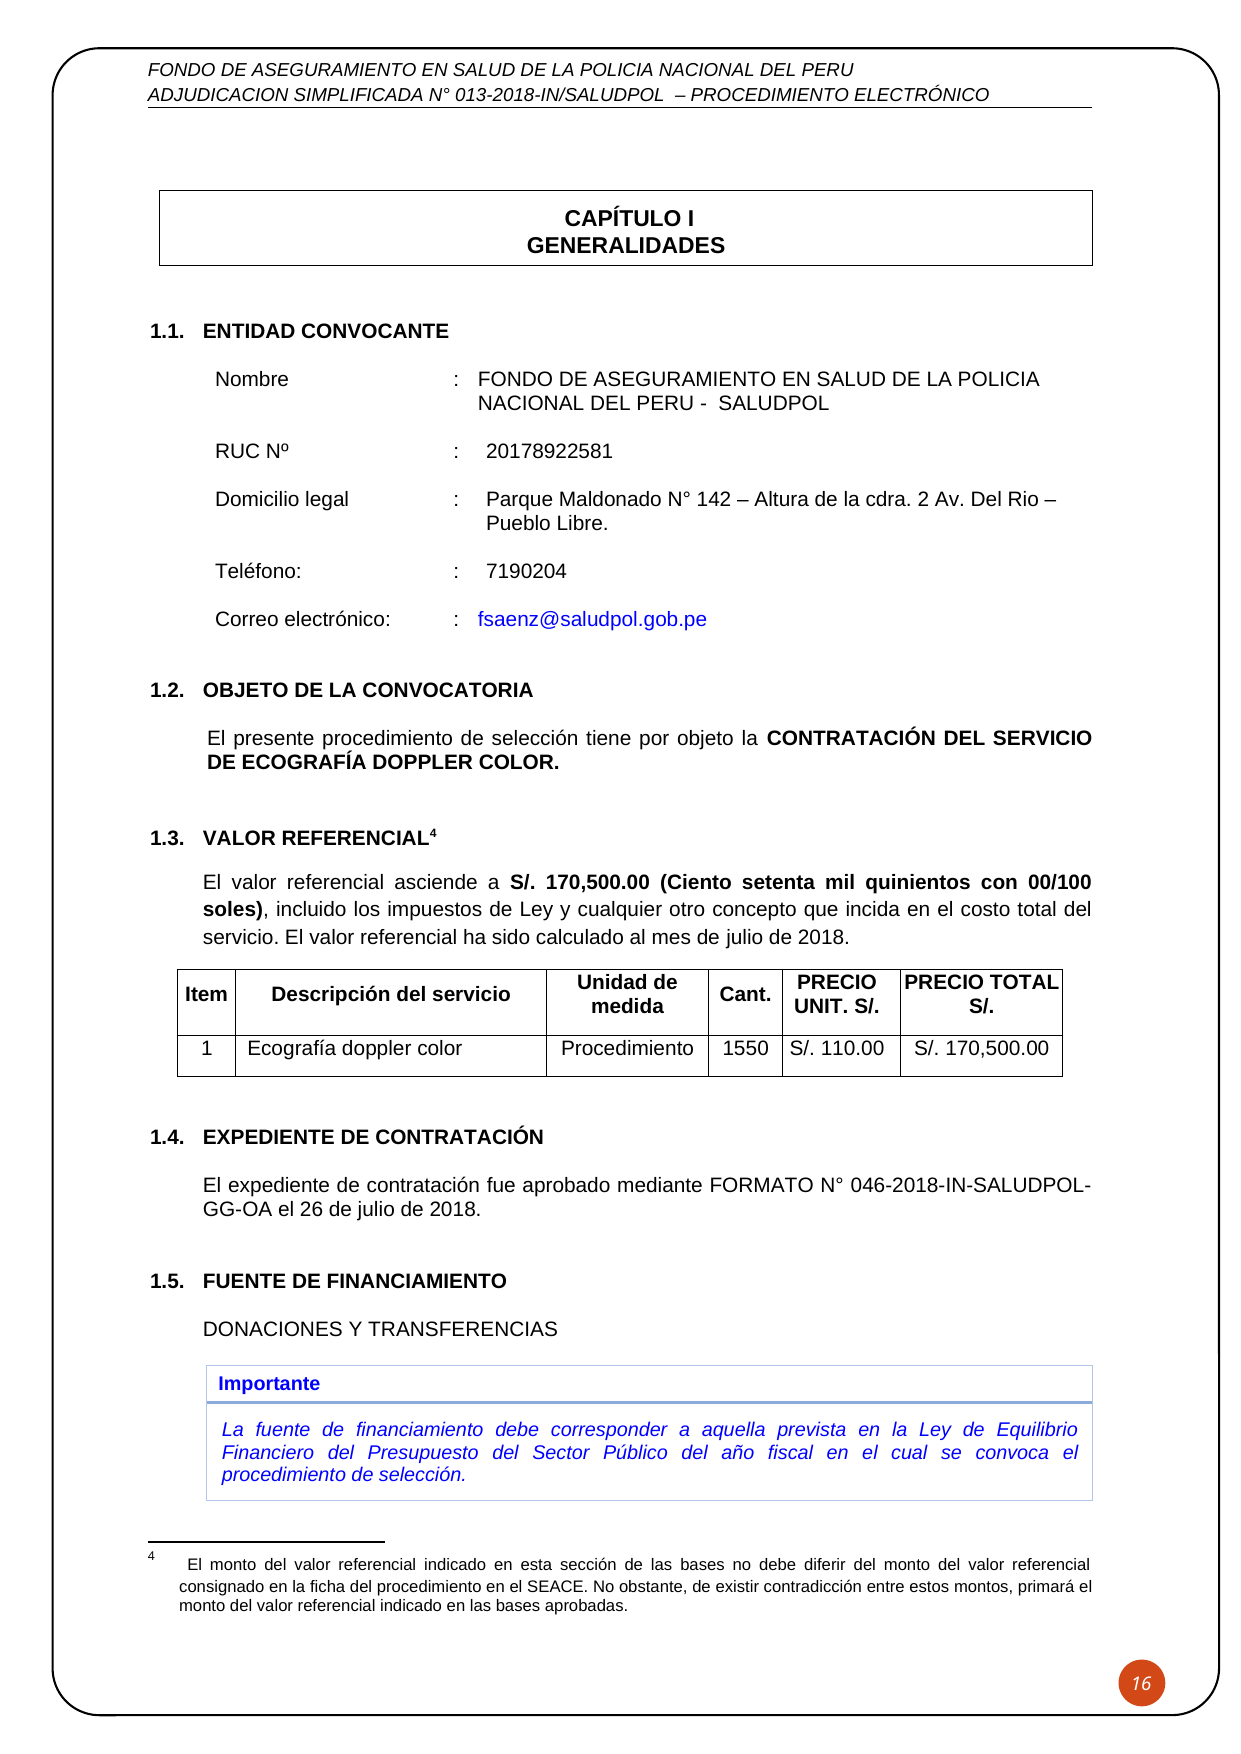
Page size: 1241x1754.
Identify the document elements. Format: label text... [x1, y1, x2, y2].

table_cell S/. 110.00 [783, 1036, 900, 1076]
table_cell Parque Maldonado N° 142 – Altura de la cdra. 2 Av. Del Rio – Pueblo Libre. [466, 487, 1097, 558]
list VALOR REFERENCIAL [150, 826, 1092, 849]
table_cell RUC Nº [204, 439, 442, 487]
table_cell fsaenz@saludpol.gob.pe [466, 606, 1097, 654]
table_header Cant. [709, 970, 782, 1034]
table_header Unidad de medida [547, 970, 708, 1034]
table_cell 1 [178, 1036, 235, 1076]
table_cell S/. 170,500.00 [901, 1036, 1062, 1076]
table_cell Domicilio legal [204, 487, 442, 558]
table_cell La fuente de financiamiento debe corresponder a aquella prevista en la Ley de Equilibrio Financiero del Presupuesto del Sector Público del año fiscal en el cual se convoca el procedimiento de selección. [207, 1404, 1092, 1500]
table_cell Procedimiento [547, 1036, 708, 1076]
table_cell 20178922581 [466, 439, 1097, 487]
list OBJETO DE LA CONVOCATORIA [150, 678, 1092, 702]
table_header Item [178, 970, 235, 1034]
table_header PRECIO UNIT. S/. [783, 970, 900, 1034]
text El expediente de contratación fue aprobado mediante FORMATO N° 046-2018-IN-SALUDPOL-GG-OA el 26 de julio de 2018. [203, 1173, 1092, 1221]
table_cell Ecografía doppler color [236, 1036, 546, 1076]
table_cell Correo electrónico: [204, 606, 442, 654]
list EXPEDIENTE DE CONTRATACIÓN [150, 1125, 1092, 1149]
table_header Importante [207, 1366, 1092, 1401]
table_cell 7190204 [466, 559, 1097, 606]
table_header Descripción del servicio [236, 970, 546, 1034]
table_header : [442, 367, 466, 439]
table_cell : [442, 606, 466, 654]
table_header FONDO DE ASEGURAMIENTO EN SALUD DE LA POLICIA NACIONAL DEL PERU - SALUDPOL [466, 367, 1097, 439]
table_header PRECIO TOTAL S/. [901, 970, 1062, 1034]
text El valor referencial asciende a S/. 170,500.00 (Ciento setenta mil quinientos con 00/100 soles), incluido los impuestos de Ley y cualquier otro concepto que incida en el costo total del servicio. El valor referencial ha sido calculado al mes de julio de 2018. [203, 870, 1092, 949]
text DONACIONES Y TRANSFERENCIAS [203, 1317, 1092, 1341]
table_cell 1550 [709, 1036, 782, 1076]
list ENTIDAD CONVOCANTE [150, 319, 1092, 343]
table_cell Teléfono: [204, 559, 442, 606]
list FUENTE DE FINANCIAMIENTO [150, 1269, 1092, 1293]
text El presente procedimiento de selección tiene por objeto la CONTRATACIÓN DEL SERVICIO DE ECOGRAFÍA DOPPLER COLOR. [207, 726, 1092, 774]
table_cell : [442, 439, 466, 487]
table_header CAPÍTULO I GENERALIDADES [160, 191, 1092, 265]
table_cell : [442, 559, 466, 606]
table_header Nombre [204, 367, 442, 439]
table_cell : [442, 487, 466, 558]
